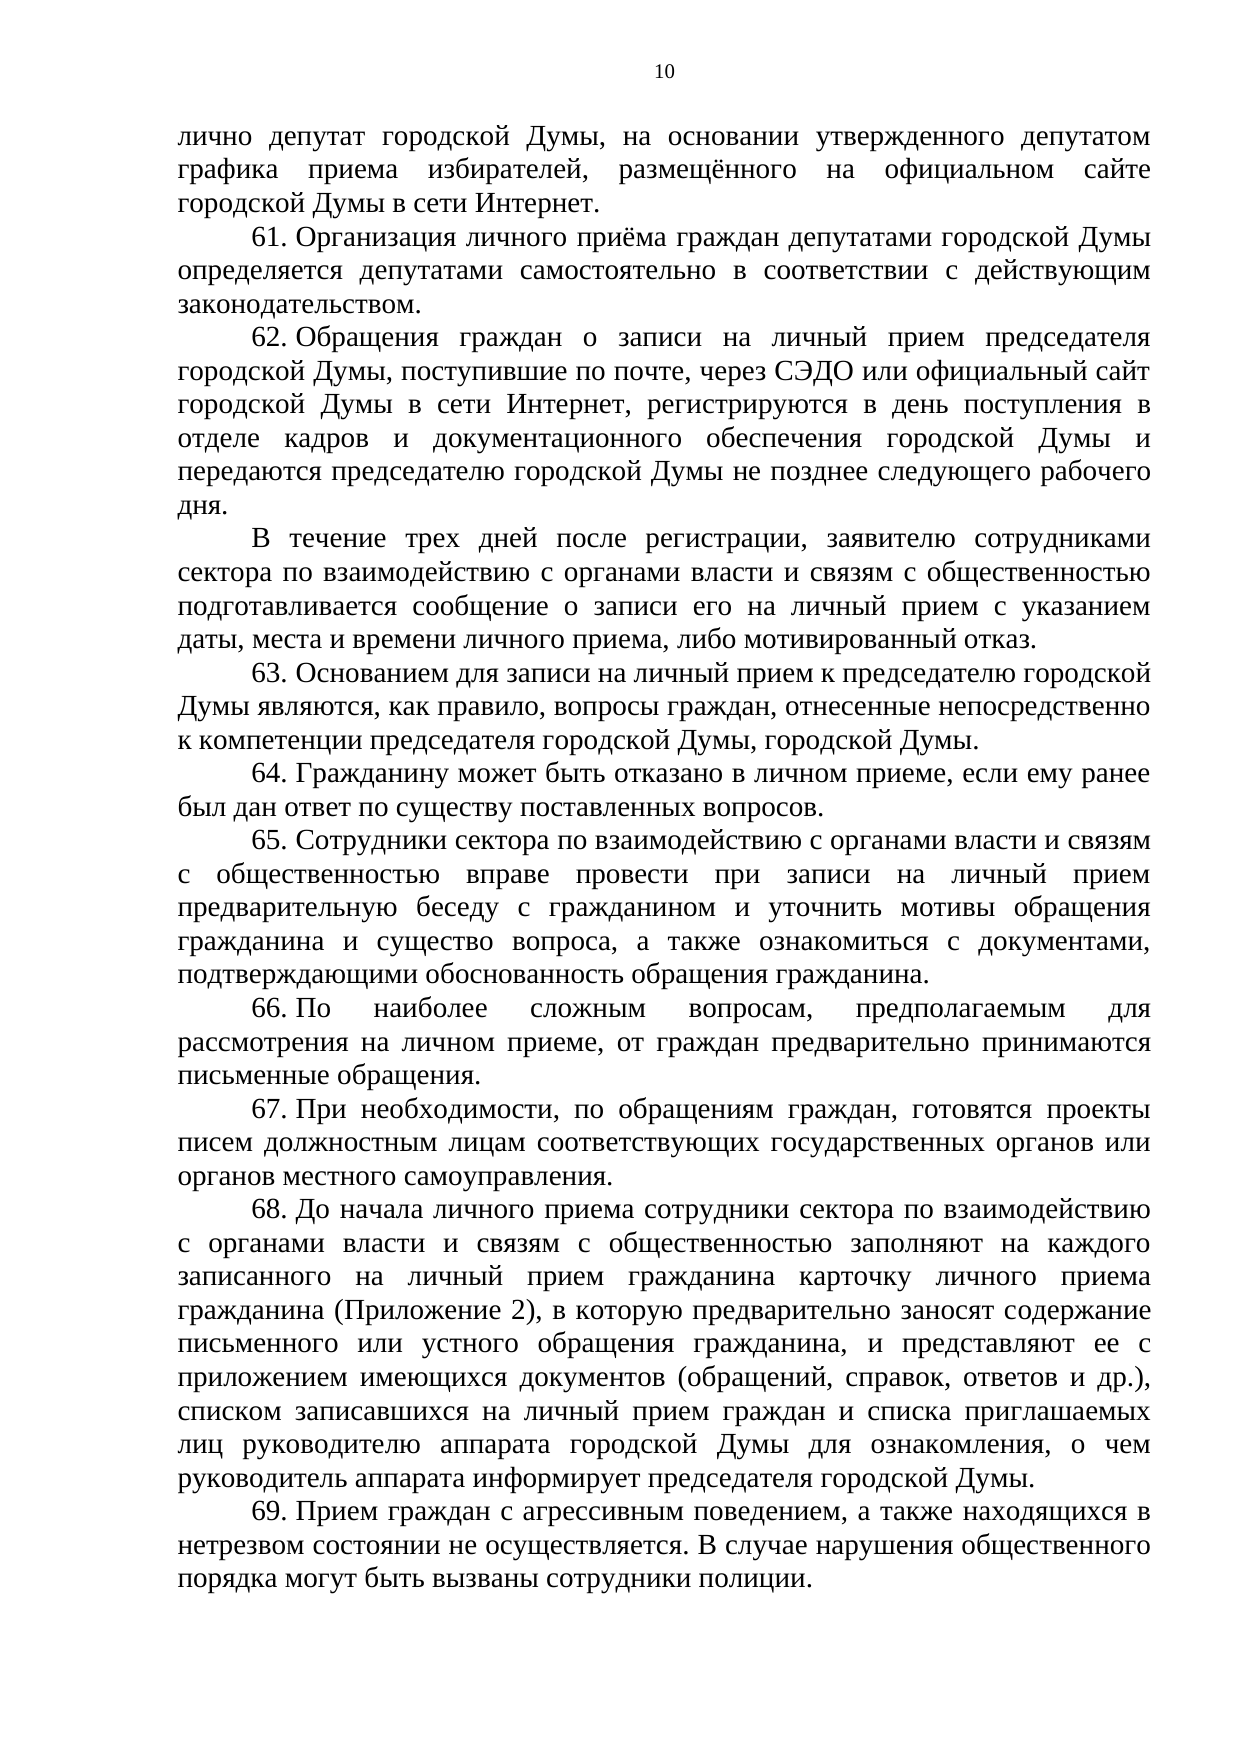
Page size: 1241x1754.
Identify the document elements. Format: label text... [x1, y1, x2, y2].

text В течение трех дней после регистрации, заявителю сотрудниками сектора по взаимодействию с органами власти и связям с общественностью подготавливается сообщение о записи его на личный прием с указанием даты, места и времени личного приема, либо мотивированный отказ. [177, 521, 1152, 655]
list Гражданину может быть отказано в личном приеме, если ему ранее был дан ответ по существу поставленных вопросов. [177, 755, 1152, 822]
list При необходимости, по обращениям граждан, готовятся проекты писем должностным лицам соответствующих государственных органов или органов местного самоуправления. [177, 1091, 1152, 1191]
list По наиболее сложным вопросам, предполагаемым для рассмотрения на личном приеме, от граждан предварительно принимаются письменные обращения. [177, 990, 1152, 1091]
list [177, 118, 1152, 219]
list Основанием для записи на личный прием к председателю городской Думы являются, как правило, вопросы граждан, отнесенные непосредственно к компетенции председателя городской Думы, городской Думы. [177, 655, 1152, 755]
list Сотрудники сектора по взаимодействию с органами власти и связям с общественностью вправе провести при записи на личный прием предварительную беседу с гражданином и уточнить мотивы обращения гражданина и существо вопроса, а также ознакомиться с документами, подтверждающими обоснованность обращения гражданина. [177, 822, 1152, 990]
list Прием граждан с агрессивным поведением, а также находящихся в нетрезвом состоянии не осуществляется. В случае нарушения общественного порядка могут быть вызваны сотрудники полиции. [177, 1493, 1152, 1594]
list Организация личного приёма граждан депутатами городской Думы определяется депутатами самостоятельно в соответствии с действующим законодательством. [177, 219, 1152, 319]
list Обращения граждан о записи на личный прием председателя городской Думы, поступившие по почте, через СЭДО или официальный сайт городской Думы в сети Интернет, регистрируются в день поступления в отделе кадров и документационного обеспечения городской Думы и передаются председателю городской Думы не позднее следующего рабочего дня. [177, 319, 1152, 521]
list До начала личного приема сотрудники сектора по взаимодействию с органами власти и связям с общественностью заполняют на каждого записанного на личный прием гражданина карточку личного приема гражданина (Приложение 2), в которую предварительно заносят содержание письменного или устного обращения гражданина, и представляют ее с приложением имеющихся документов (обращений, справок, ответов и др.), списком записавшихся на личный прием граждан и списка приглашаемых лиц руководителю аппарата городской Думы для ознакомления, о чем руководитель аппарата информирует председателя городской Думы. [177, 1191, 1152, 1493]
